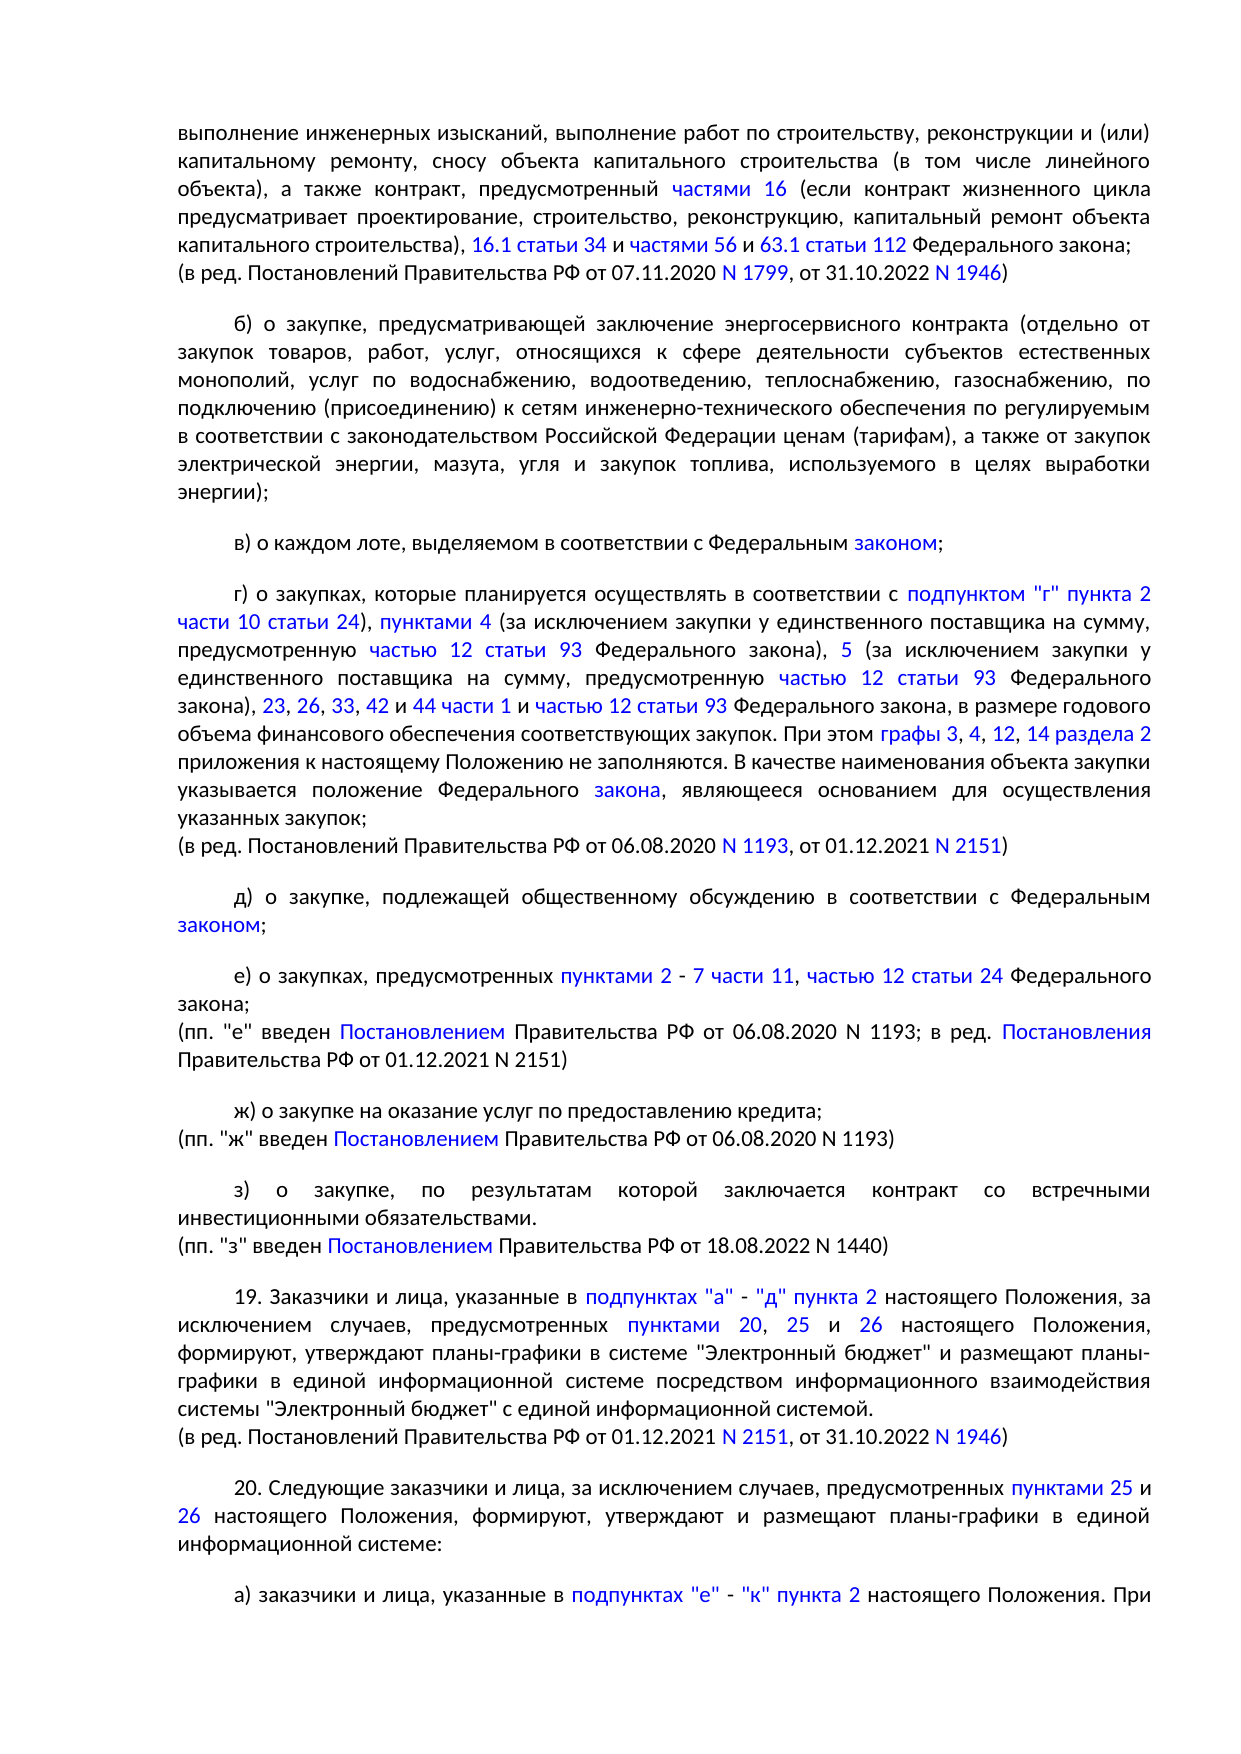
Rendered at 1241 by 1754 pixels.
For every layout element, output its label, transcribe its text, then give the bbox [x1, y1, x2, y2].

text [177, 1580, 1152, 1608]
text (пп. "е" введен Постановлением Правительства РФ от 06.08.2020 N 1193; в ред. Постановления Правительства РФ от 01.12.2021 N 2151) [177, 1017, 1152, 1073]
text (в ред. Постановлений Правительства РФ от 01.12.2021 N 2151, от 31.10.2022 N 1946) [177, 1422, 1152, 1450]
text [177, 118, 1152, 258]
text д) о закупке, подлежащей общественному обсуждению в соответствии с Федеральным законом; [177, 882, 1152, 938]
text (в ред. Постановлений Правительства РФ от 06.08.2020 N 1193, от 01.12.2021 N 2151) [177, 831, 1152, 859]
text в) о каждом лоте, выделяемом в соответствии с Федеральным законом; [177, 528, 1152, 556]
text (пп. "ж" введен Постановлением Правительства РФ от 06.08.2020 N 1193) [177, 1124, 1152, 1152]
text 20. Следующие заказчики и лица, за исключением случаев, предусмотренных пунктами 25 и 26 настоящего Положения, формируют, утверждают и размещают планы-графики в единой информационной системе: [177, 1473, 1152, 1557]
text г) о закупках, которые планируется осуществлять в соответствии с подпунктом "г" пункта 2 части 10 статьи 24), пунктами 4 (за исключением закупки у единственного поставщика на сумму, предусмотренную частью 12 статьи 93 Федерального закона), 5 (за исключением закупки у единственного поставщика на сумму, предусмотренную частью 12 статьи 93 Федерального закона), 23, 26, 33, 42 и 44 части 1 и частью 12 статьи 93 Федерального закона, в размере годового объема финансового обеспечения соответствующих закупок. При этом графы 3, 4, 12, 14 раздела 2 приложения к настоящему Положению не заполняются. В качестве наименования объекта закупки указывается положение Федерального закона, являющееся основанием для осуществления указанных закупок; [177, 579, 1152, 831]
text ж) о закупке на оказание услуг по предоставлению кредита; [177, 1096, 1152, 1124]
text з) о закупке, по результатам которой заключается контракт со встречными инвестиционными обязательствами. [177, 1175, 1152, 1231]
text б) о закупке, предусматривающей заключение энергосервисного контракта (отдельно от закупок товаров, работ, услуг, относящихся к сфере деятельности субъектов естественных монополий, услуг по водоснабжению, водоотведению, теплоснабжению, газоснабжению, по подключению (присоединению) к сетям инженерно-технического обеспечения по регулируемым в соответствии с законодательством Российской Федерации ценам (тарифам), а также от закупок электрической энергии, мазута, угля и закупок топлива, используемого в целях выработки энергии); [177, 309, 1152, 505]
text (в ред. Постановлений Правительства РФ от 07.11.2020 N 1799, от 31.10.2022 N 1946) [177, 258, 1152, 286]
text е) о закупках, предусмотренных пунктами 2 - 7 части 11, частью 12 статьи 24 Федерального закона; [177, 961, 1152, 1017]
text 19. Заказчики и лица, указанные в подпунктах "а" - "д" пункта 2 настоящего Положения, за исключением случаев, предусмотренных пунктами 20, 25 и 26 настоящего Положения, формируют, утверждают планы-графики в системе "Электронный бюджет" и размещают планы-графики в единой информационной системе посредством информационного взаимодействия системы "Электронный бюджет" с единой информационной системой. [177, 1282, 1152, 1422]
text (пп. "з" введен Постановлением Правительства РФ от 18.08.2022 N 1440) [177, 1231, 1152, 1259]
